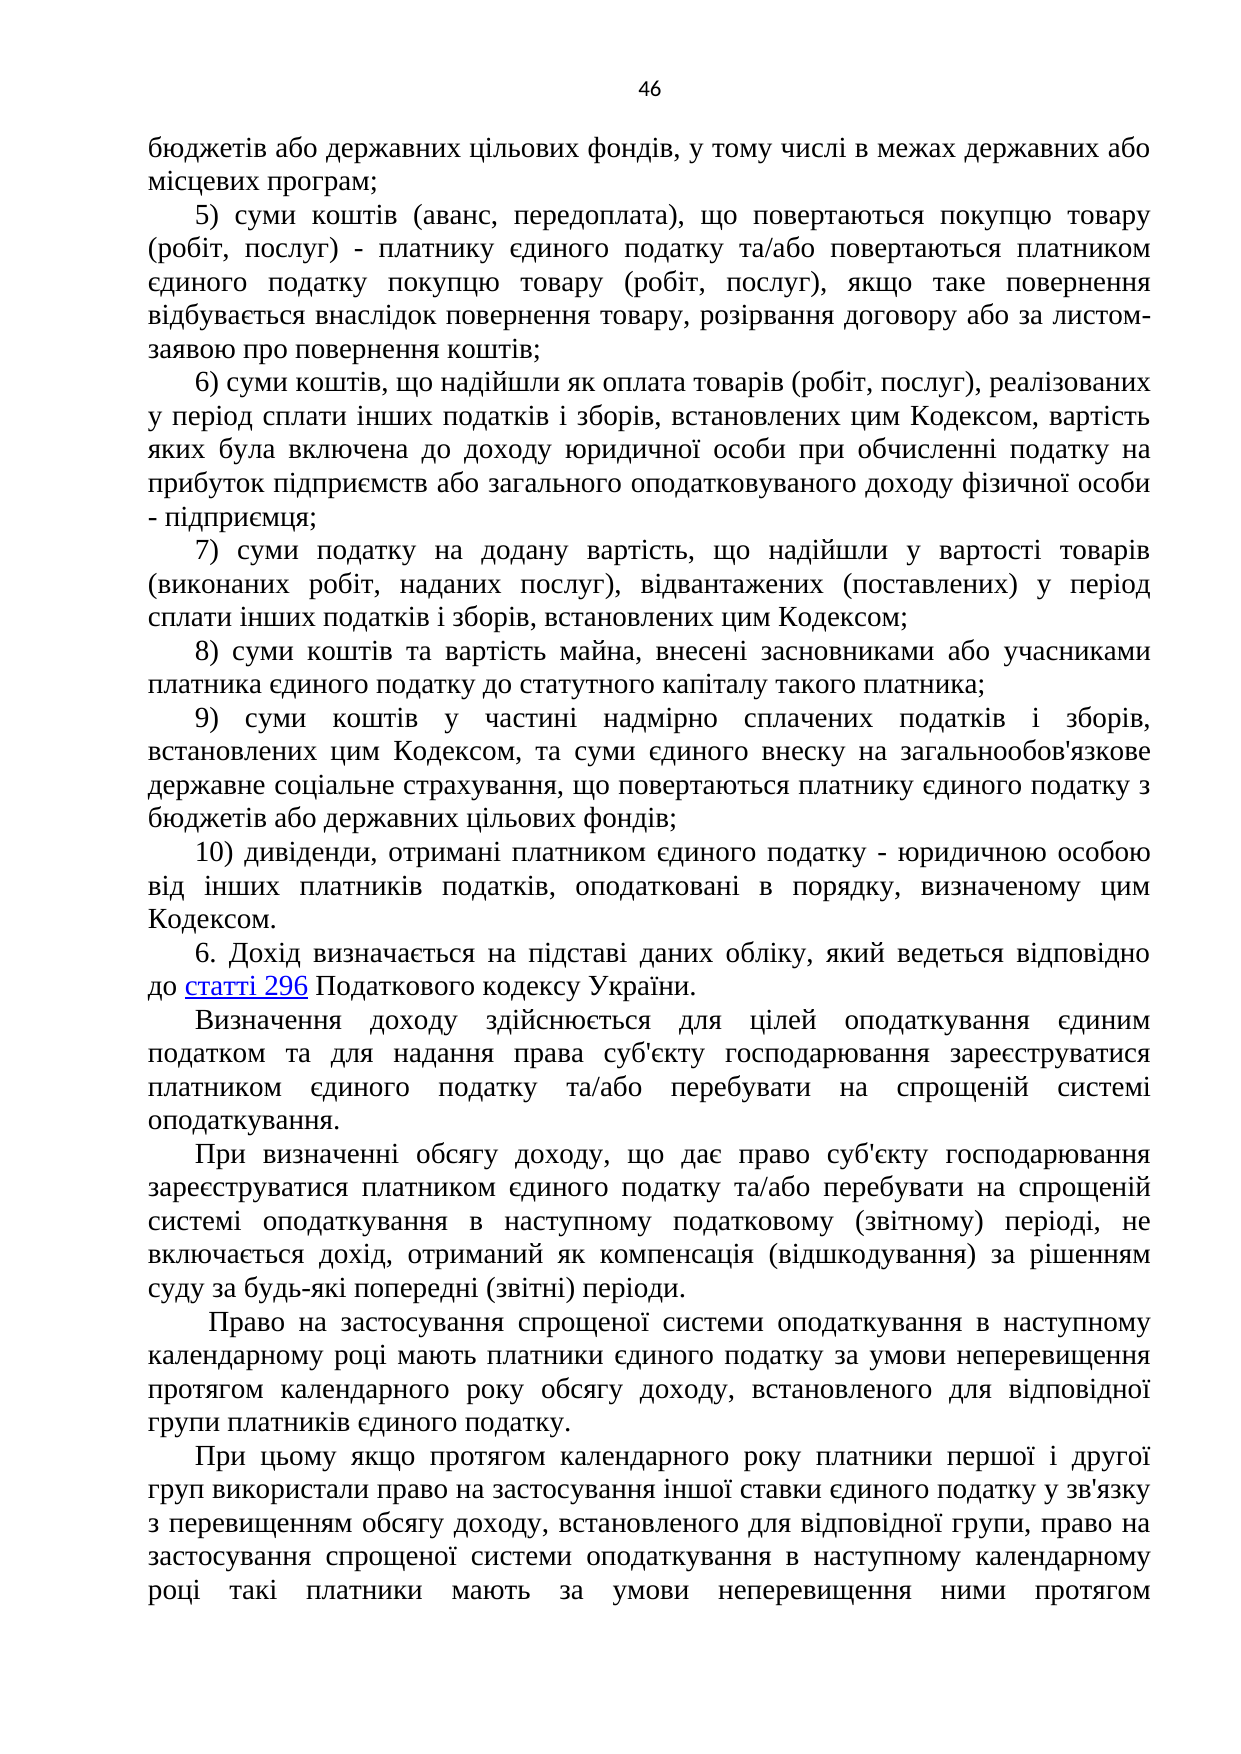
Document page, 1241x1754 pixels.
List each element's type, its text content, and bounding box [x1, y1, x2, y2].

text 10) дивіденди, отримані платником єдиного податку - юридичною особою від інших платників податків, оподатковані в порядку, визначеному цим Кодексом. [148, 834, 1152, 935]
text 6. Дохід визначається на підставі даних обліку, який ведеться відповідно до статті 296 Податкового кодексу України. [148, 935, 1152, 1002]
text Право на застосування спрощеної системи оподаткування в наступному календарному році мають платники єдиного податку за умови неперевищення протягом календарного року обсягу доходу, встановленого для відповідної групи платників єдиного податку. [148, 1304, 1152, 1438]
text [148, 1438, 1152, 1606]
text 6) суми коштів, що надійшли як оплата товарів (робіт, послуг), реалізованих у період сплати інших податків і зборів, встановлених цим Кодексом, вартість яких була включена до доходу юридичної особи при обчисленні податку на прибуток підприємств або загального оподатковуваного доходу фізичної особи - підприємця; [148, 364, 1152, 532]
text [148, 130, 1152, 197]
text При визначенні обсягу доходу, що дає право суб'єкту господарювання зареєструватися платником єдиного податку та/або перебувати на спрощеній системі оподаткування в наступному податковому (звітному) періоді, не включається дохід, отриманий як компенсація (відшкодування) за рішенням суду за будь-які попередні (звітні) періоди. [148, 1136, 1152, 1304]
text 8) суми коштів та вартість майна, внесені засновниками або учасниками платника єдиного податку до статутного капіталу такого платника; [148, 633, 1152, 700]
text 5) суми коштів (аванс, передоплата), що повертаються покупцю товару (робіт, послуг) - платнику єдиного податку та/або повертаються платником єдиного податку покупцю товару (робіт, послуг), якщо таке повернення відбувається внаслідок повернення товару, розірвання договору або за листом-заявою про повернення коштів; [148, 197, 1152, 364]
text 7) суми податку на додану вартість, що надійшли у вартості товарів (виконаних робіт, наданих послуг), відвантажених (поставлених) у період сплати інших податків і зборів, встановлених цим Кодексом; [148, 532, 1152, 633]
text Визначення доходу здійснюється для цілей оподаткування єдиним податком та для надання права суб'єкту господарювання зареєструватися платником єдиного податку та/або перебувати на спрощеній системі оподаткування. [148, 1002, 1152, 1136]
text 9) суми коштів у частині надмірно сплачених податків і зборів, встановлених цим Кодексом, та суми єдиного внеску на загальнообов'язкове державне соціальне страхування, що повертаються платнику єдиного податку з бюджетів або державних цільових фондів; [148, 700, 1152, 834]
